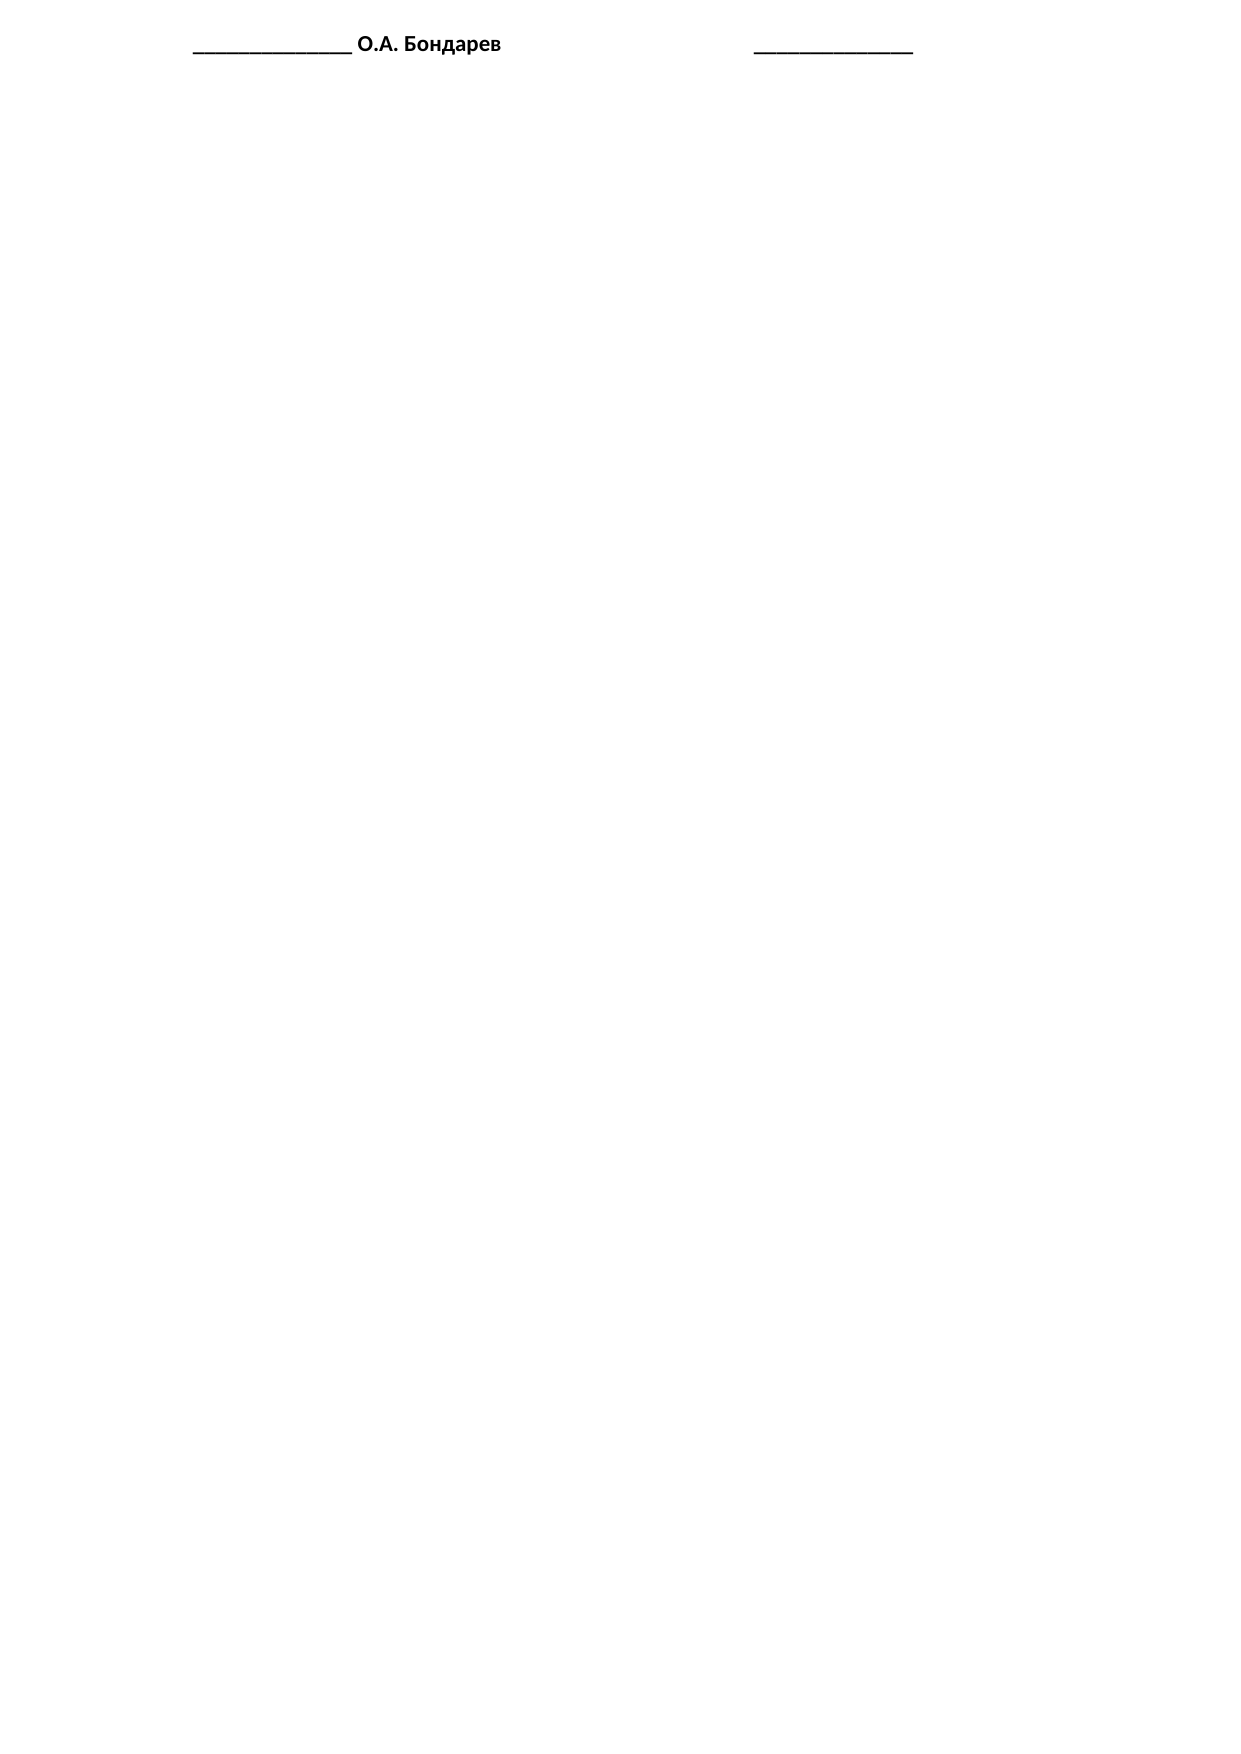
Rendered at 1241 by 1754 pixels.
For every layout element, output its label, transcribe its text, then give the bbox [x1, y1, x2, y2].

text ______________ О.А. Бондарев ______________ [177, 29, 1152, 58]
